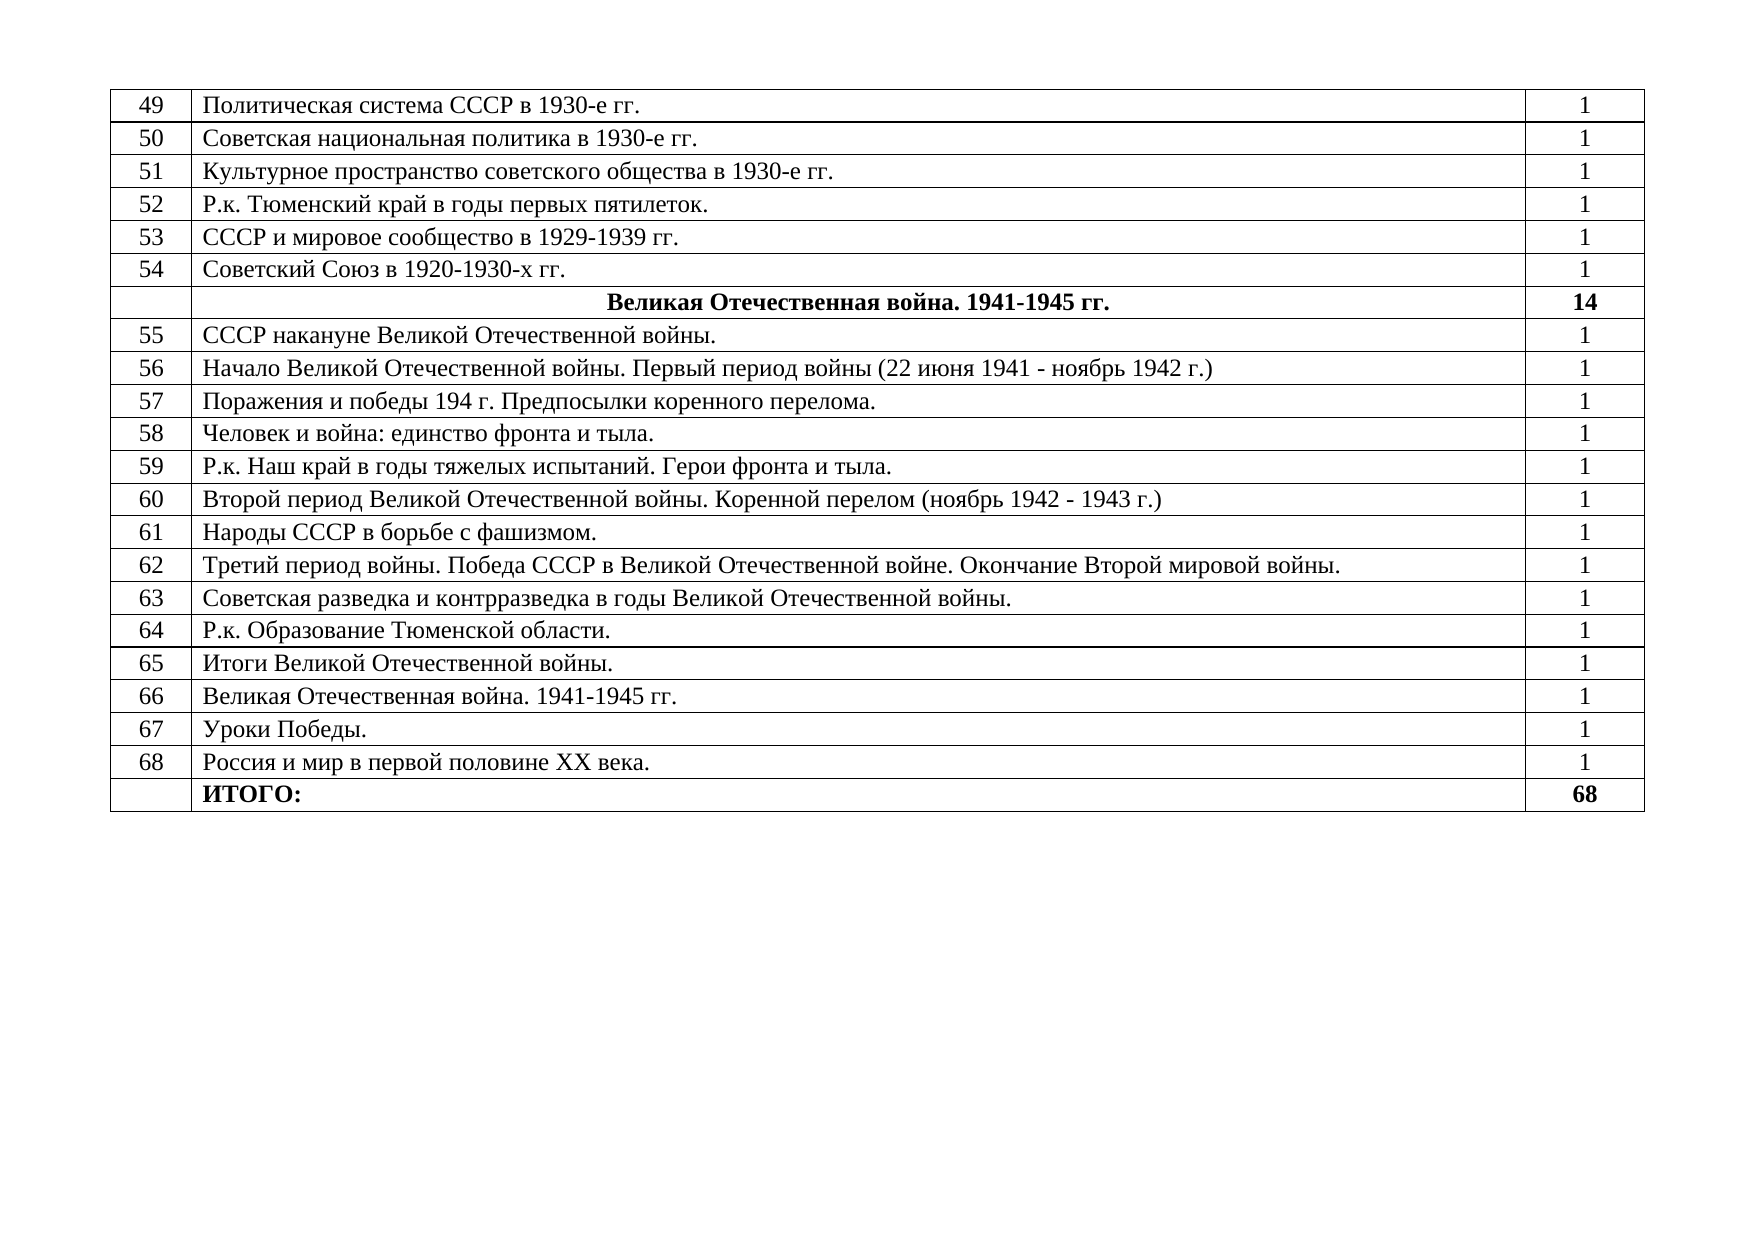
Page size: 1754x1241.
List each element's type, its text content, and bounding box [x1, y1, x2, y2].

table_cell 58 [111, 418, 191, 449]
table_cell 56 [111, 352, 191, 384]
table_cell Россия и мир в первой половине XX века. [192, 746, 1525, 778]
table_cell 1 [1526, 713, 1644, 745]
table_cell 49 [111, 90, 191, 121]
table_cell 1 [1526, 90, 1644, 121]
table_cell Поражения и победы 194 г. Предпосылки коренного перелома. [192, 385, 1525, 417]
table_cell 54 [111, 254, 191, 286]
table_cell 61 [111, 516, 191, 548]
table_cell Народы СССР в борьбе с фашизмом. [192, 516, 1525, 548]
table_cell 63 [111, 582, 191, 614]
table_cell СССР накануне Великой Отечественной войны. [192, 319, 1525, 351]
table_cell 68 [1526, 779, 1644, 811]
table_cell 67 [111, 713, 191, 745]
table_cell 1 [1526, 123, 1644, 154]
table_cell 51 [111, 155, 191, 187]
table_cell 1 [1526, 746, 1644, 778]
table_cell 14 [1526, 287, 1644, 318]
table_cell Великая Отечественная война. 1941-1945 гг. [192, 680, 1525, 712]
table_cell Начало Великой Отечественной войны. Первый период войны (22 июня 1941 - ноябрь 1942 г.) [192, 352, 1525, 384]
table_cell 52 [111, 188, 191, 220]
table_cell Советская национальная политика в 1930-е гг. [192, 123, 1525, 154]
table_cell 57 [111, 385, 191, 417]
table_cell Культурное пространство советского общества в 1930-е гг. [192, 155, 1525, 187]
table_cell Советский Союз в 1920-1930-х гг. [192, 254, 1525, 286]
table_cell 1 [1526, 484, 1644, 515]
table_cell 1 [1526, 155, 1644, 187]
table_cell Итоги Великой Отечественной войны. [192, 648, 1525, 679]
table_cell Р.к. Наш край в годы тяжелых испытаний. Герои фронта и тыла. [192, 451, 1525, 482]
table_cell 1 [1526, 615, 1644, 646]
table_cell [111, 779, 191, 811]
table_cell 60 [111, 484, 191, 515]
table_cell ИТОГО: [192, 779, 1525, 811]
table_cell Р.к. Образование Тюменской области. [192, 615, 1525, 646]
table_cell 1 [1526, 451, 1644, 482]
table_cell 65 [111, 648, 191, 679]
table_cell 53 [111, 221, 191, 253]
table_cell Человек и война: единство фронта и тыла. [192, 418, 1525, 449]
table_cell 1 [1526, 352, 1644, 384]
table_cell Политическая система СССР в 1930-е гг. [192, 90, 1525, 121]
table_cell Уроки Победы. [192, 713, 1525, 745]
table_cell 1 [1526, 680, 1644, 712]
table_cell 1 [1526, 188, 1644, 220]
table_cell Р.к. Тюменский край в годы первых пятилеток. [192, 188, 1525, 220]
table_cell 1 [1526, 582, 1644, 614]
table_cell [111, 287, 191, 318]
table_cell 1 [1526, 648, 1644, 679]
table_cell 55 [111, 319, 191, 351]
table_cell 1 [1526, 221, 1644, 253]
table_cell Великая Отечественная война. 1941-1945 гг. [192, 287, 1525, 318]
table_cell 1 [1526, 254, 1644, 286]
table_cell 62 [111, 549, 191, 581]
table_cell 50 [111, 123, 191, 154]
table_cell Второй период Великой Отечественной войны. Коренной перелом (ноябрь 1942 - 1943 г.) [192, 484, 1525, 515]
table_cell СССР и мировое сообщество в 1929-1939 гг. [192, 221, 1525, 253]
table_cell 66 [111, 680, 191, 712]
table_cell 1 [1526, 516, 1644, 548]
table_cell 64 [111, 615, 191, 646]
table_cell 1 [1526, 549, 1644, 581]
table_cell 1 [1526, 385, 1644, 417]
table_cell Третий период войны. Победа СССР в Великой Отечественной войне. Окончание Второй мировой войны. [192, 549, 1525, 581]
table_cell 1 [1526, 319, 1644, 351]
table_cell 59 [111, 451, 191, 482]
table_cell 68 [111, 746, 191, 778]
table_cell Советская разведка и контрразведка в годы Великой Отечественной войны. [192, 582, 1525, 614]
table_cell 1 [1526, 418, 1644, 449]
